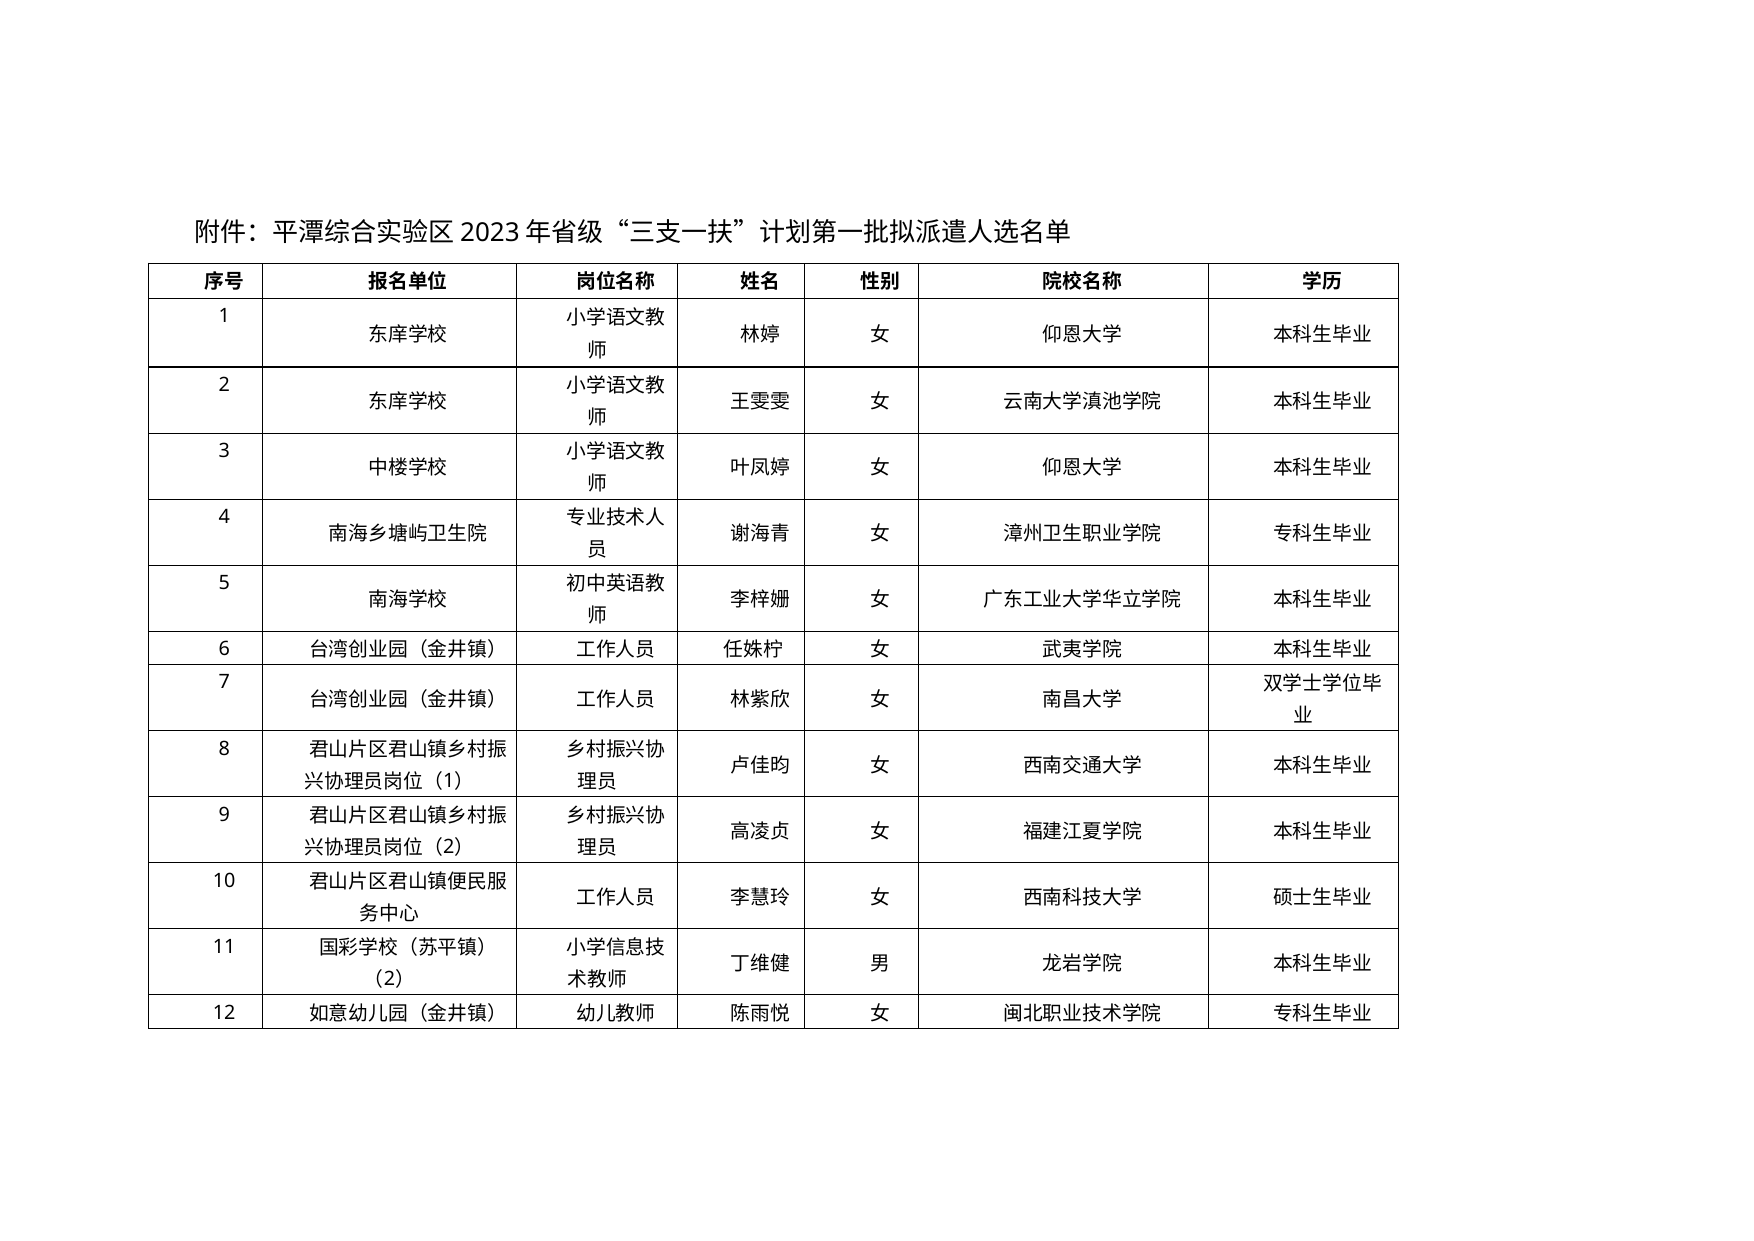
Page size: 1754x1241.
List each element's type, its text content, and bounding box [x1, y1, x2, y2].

table_cell 国彩学校（苏平镇）（2） [263, 929, 516, 994]
table_cell 本科生毕业 [1209, 566, 1398, 631]
table_cell 谢海青 [678, 500, 804, 564]
table_cell 本科生毕业 [1209, 797, 1398, 862]
table_cell 中楼学校 [263, 434, 516, 498]
table_cell 2 [149, 368, 262, 432]
table_cell 女 [805, 299, 918, 366]
table_cell 仰恩大学 [919, 299, 1208, 366]
table_cell 女 [805, 731, 918, 796]
table_cell 南昌大学 [919, 665, 1208, 730]
table_cell 本科生毕业 [1209, 731, 1398, 796]
table_cell 女 [805, 434, 918, 498]
table_cell 专科生毕业 [1209, 995, 1398, 1028]
table_cell 卢佳昀 [678, 731, 804, 796]
table_cell 4 [149, 500, 262, 564]
table_cell 广东工业大学华立学院 [919, 566, 1208, 631]
table_cell 女 [805, 368, 918, 432]
table_cell 林紫欣 [678, 665, 804, 730]
table_cell 闽北职业技术学院 [919, 995, 1208, 1028]
table_cell 小学语文教师 [517, 434, 677, 498]
table_cell 李梓姗 [678, 566, 804, 631]
table_header 学历 [1209, 264, 1398, 298]
table_cell 高凌贞 [678, 797, 804, 862]
table_cell 如意幼儿园（金井镇） [263, 995, 516, 1028]
table_cell 5 [149, 566, 262, 631]
table_cell 女 [805, 797, 918, 862]
table_cell 初中英语教师 [517, 566, 677, 631]
table_cell 专科生毕业 [1209, 500, 1398, 564]
table_cell 女 [805, 863, 918, 928]
table_cell 工作人员 [517, 863, 677, 928]
table_cell 女 [805, 632, 918, 664]
table_header 性别 [805, 264, 918, 298]
table_cell 云南大学滇池学院 [919, 368, 1208, 432]
table_cell 武夷学院 [919, 632, 1208, 664]
table_cell 1 [149, 299, 262, 366]
table_cell 陈雨悦 [678, 995, 804, 1028]
table_cell 女 [805, 665, 918, 730]
table_cell 工作人员 [517, 632, 677, 664]
table_cell 幼儿教师 [517, 995, 677, 1028]
table_cell 3 [149, 434, 262, 498]
table_cell 西南交通大学 [919, 731, 1208, 796]
table_cell 乡村振兴协理员 [517, 797, 677, 862]
table_cell 南海学校 [263, 566, 516, 631]
table_cell 工作人员 [517, 665, 677, 730]
table_header 岗位名称 [517, 264, 677, 298]
table_cell 本科生毕业 [1209, 632, 1398, 664]
table_cell 君山片区君山镇乡村振兴协理员岗位（1） [263, 731, 516, 796]
table_cell 7 [149, 665, 262, 730]
table_header 姓名 [678, 264, 804, 298]
table_cell 女 [805, 995, 918, 1028]
table_cell 本科生毕业 [1209, 368, 1398, 432]
table_cell 任姝柠 [678, 632, 804, 664]
table_header 院校名称 [919, 264, 1208, 298]
table_cell 福建江夏学院 [919, 797, 1208, 862]
table_cell 小学语文教师 [517, 299, 677, 366]
table_cell 龙岩学院 [919, 929, 1208, 994]
table_cell 台湾创业园（金井镇） [263, 632, 516, 664]
table_cell 林婷 [678, 299, 804, 366]
table_cell 男 [805, 929, 918, 994]
table_cell 南海乡塘屿卫生院 [263, 500, 516, 564]
table_cell 小学信息技术教师 [517, 929, 677, 994]
table_cell 8 [149, 731, 262, 796]
table_cell 专业技术人员 [517, 500, 677, 564]
table_cell 丁维健 [678, 929, 804, 994]
table_cell 君山片区君山镇便民服务中心 [263, 863, 516, 928]
table_cell 6 [149, 632, 262, 664]
table_cell 仰恩大学 [919, 434, 1208, 498]
table_cell 双学士学位毕业 [1209, 665, 1398, 730]
table_cell 女 [805, 500, 918, 564]
table_cell 10 [149, 863, 262, 928]
table_cell 本科生毕业 [1209, 299, 1398, 366]
table_cell 叶凤婷 [678, 434, 804, 498]
table_cell 硕士生毕业 [1209, 863, 1398, 928]
table_cell 西南科技大学 [919, 863, 1208, 928]
table_cell 东庠学校 [263, 299, 516, 366]
table_cell 9 [149, 797, 262, 862]
table_cell 台湾创业园（金井镇） [263, 665, 516, 730]
table_cell 君山片区君山镇乡村振兴协理员岗位（2） [263, 797, 516, 862]
table_cell 东庠学校 [263, 368, 516, 432]
table_cell 本科生毕业 [1209, 929, 1398, 994]
table_header 报名单位 [263, 264, 516, 298]
table_cell 本科生毕业 [1209, 434, 1398, 498]
table_cell 女 [805, 566, 918, 631]
table_cell 11 [149, 929, 262, 994]
table_cell 漳州卫生职业学院 [919, 500, 1208, 564]
text 附件：平潭综合实验区2023年省级“三支一扶”计划第一批拟派遣人选名单 [150, 198, 1604, 263]
table_cell 乡村振兴协理员 [517, 731, 677, 796]
table_header 序号 [149, 264, 262, 298]
table_cell 小学语文教师 [517, 368, 677, 432]
table_cell 12 [149, 995, 262, 1028]
table_cell 王雯雯 [678, 368, 804, 432]
table_cell 李慧玲 [678, 863, 804, 928]
